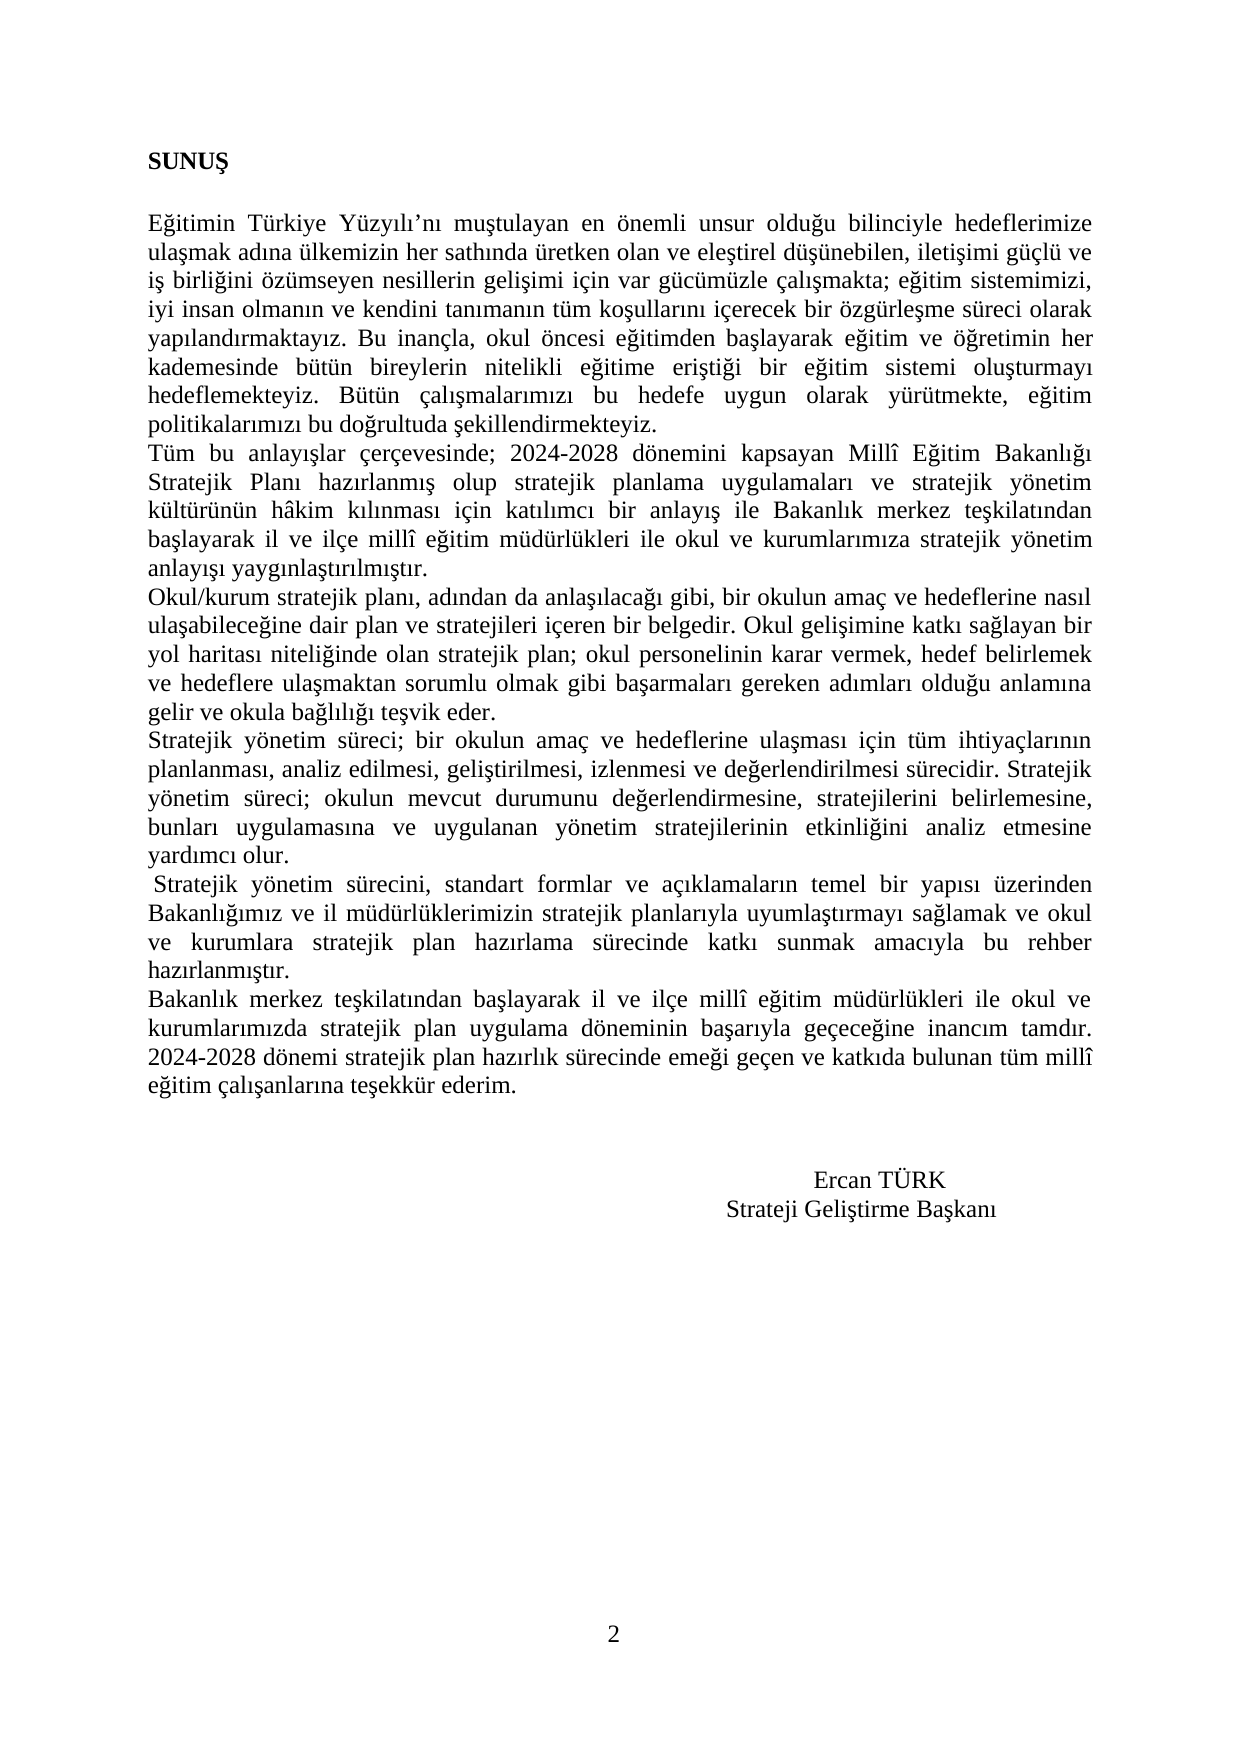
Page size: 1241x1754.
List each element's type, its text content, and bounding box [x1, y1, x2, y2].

text Eğitimin Türkiye Yüzyılı’nı muştulayan en önemli unsur olduğu bilinciyle hedeflerimize ulaşmak adına ülkemizin her sathında üretken olan ve eleştirel düşünebilen, iletişimi güçlü ve iş birliğini özümseyen nesillerin gelişimi için var gücümüzle çalışmakta; eğitim sistemimizi, iyi insan olmanın ve kendini tanımanın tüm koşullarını içerecek bir özgürleşme süreci olarak yapılandırmaktayız. Bu inançla, okul öncesi eğitimden başlayarak eğitim ve öğretimin her kademesinde bütün bireylerin nitelikli eğitime eriştiği bir eğitim sistemi oluşturmayı hedeflemekteyiz. Bütün çalışmalarımızı bu hedefe uygun olarak yürütmekte, eğitim politikalarımızı bu doğrultuda şekillendirmekteyiz. [148, 208, 1093, 438]
text Okul/kurum stratejik planı, adından da anlaşılacağı gibi, bir okulun amaç ve hedeflerine nasıl ulaşabileceğine dair plan ve stratejileri içeren bir belgedir. Okul gelişimine katkı sağlayan bir yol haritası niteliğinde olan stratejik plan; okul personelinin karar vermek, hedef belirlemek ve hedeflere ulaşmaktan sorumlu olmak gibi başarmaları gereken adımları olduğu anlamına gelir ve okula bağlılığı teşvik eder. [148, 582, 1093, 726]
text Stratejik yönetim süreci; bir okulun amaç ve hedeflerine ulaşması için tüm ihtiyaçlarının planlanması, analiz edilmesi, geliştirilmesi, izlenmesi ve değerlendirilmesi sürecidir. Stratejik yönetim süreci; okulun mevcut durumunu değerlendirmesine, stratejilerini belirlemesine, bunları uygulamasına ve uygulanan yönetim stratejilerinin etkinliğini analiz etmesine yardımcı olur. [148, 726, 1093, 869]
text Ercan TÜRK Strateji Geliştirme Başkanı [726, 1165, 1015, 1223]
text Stratejik yönetim sürecini, standart formlar ve açıklamaların temel bir yapısı üzerinden Bakanlığımız ve il müdürlüklerimizin stratejik planlarıyla uyumlaştırmayı sağlamak ve okul ve kurumlara stratejik plan hazırlama sürecinde katkı sunmak amacıyla bu rehber hazırlanmıştır. [148, 869, 1093, 984]
text Bakanlık merkez teşkilatından başlayarak il ve ilçe millî eğitim müdürlükleri ile okul ve kurumlarımızda stratejik plan uygulama döneminin başarıyla geçeceğine inancım tamdır. 2024-2028 dönemi stratejik plan hazırlık sürecinde emeği geçen ve katkıda bulunan tüm millî eğitim çalışanlarına teşekkür ederim. [148, 984, 1093, 1099]
subtitle SUNUŞ [148, 146, 1198, 174]
text Tüm bu anlayışlar çerçevesinde; 2024-2028 dönemini kapsayan Millî Eğitim Bakanlığı Stratejik Planı hazırlanmış olup stratejik planlama uygulamaları ve stratejik yönetim kültürünün hâkim kılınması için katılımcı bir anlayış ile Bakanlık merkez teşkilatından başlayarak il ve ilçe millî eğitim müdürlükleri ile okul ve kurumlarımıza stratejik yönetim anlayışı yaygınlaştırılmıştır. [148, 438, 1093, 582]
